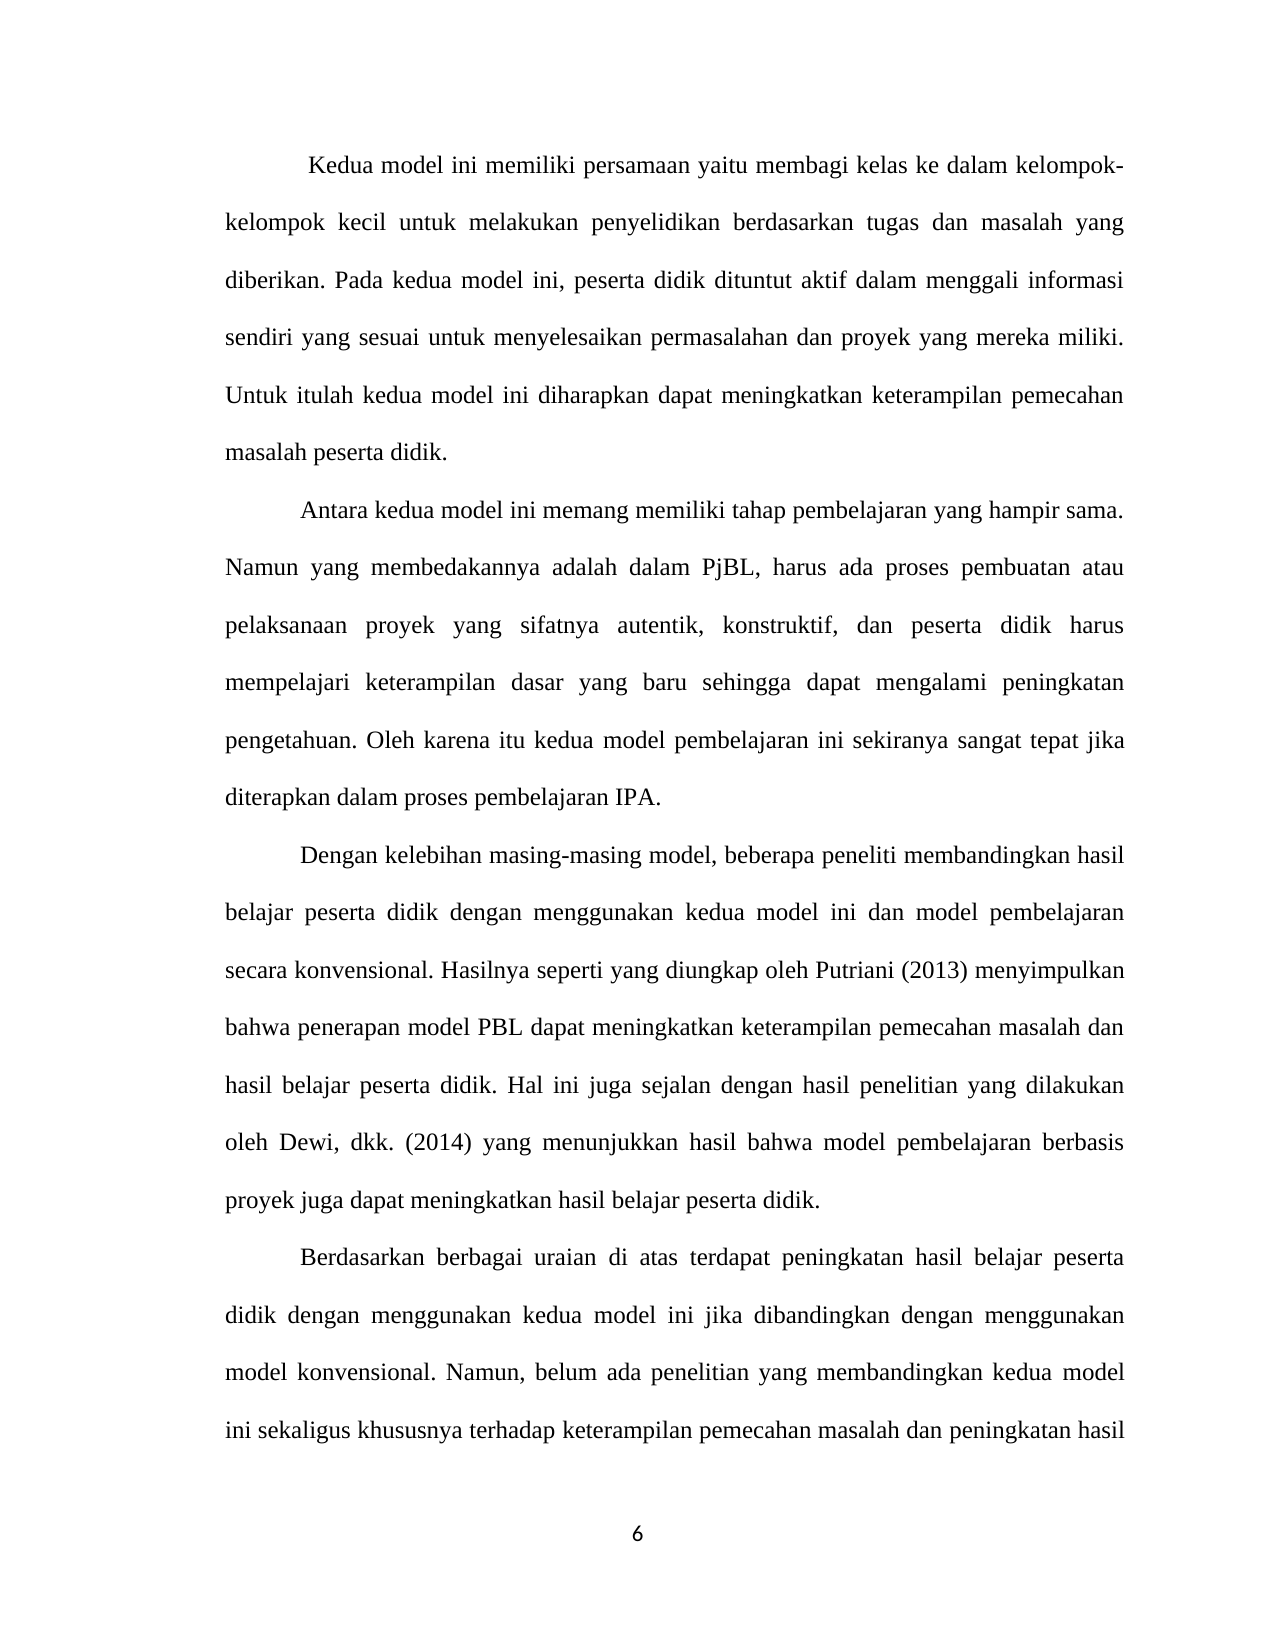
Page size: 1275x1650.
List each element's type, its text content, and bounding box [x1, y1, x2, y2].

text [225, 1242, 1125, 1444]
text Dengan kelebihan masing-masing model, beberapa peneliti membandingkan hasil belajar peserta didik dengan menggunakan kedua model ini dan model pembelajaran secara konvensional. Hasilnya seperti yang diungkap oleh Putriani (2013) menyimpulkan bahwa penerapan model PBL dapat meningkatkan keterampilan pemecahan masalah dan hasil belajar peserta didik. Hal ini juga sejalan dengan hasil penelitian yang dilakukan oleh Dewi, dkk. (2014) yang menunjukkan hasil bahwa model pembelajaran berbasis proyek juga dapat meningkatkan hasil belajar peserta didik. [225, 840, 1125, 1214]
text Kedua model ini memiliki persamaan yaitu membagi kelas ke dalam kelompok-kelompok kecil untuk melakukan penyelidikan berdasarkan tugas dan masalah yang diberikan. Pada kedua model ini, peserta didik dituntut aktif dalam menggali informasi sendiri yang sesuai untuk menyelesaikan permasalahan dan proyek yang mereka miliki. Untuk itulah kedua model ini diharapkan dapat meningkatkan keterampilan pemecahan masalah peserta didik. [225, 150, 1125, 466]
text Antara kedua model ini memang memiliki tahap pembelajaran yang hampir sama. Namun yang membedakannya adalah dalam PjBL, harus ada proses pembuatan atau pelaksanaan proyek yang sifatnya autentik, konstruktif, dan peserta didik harus mempelajari keterampilan dasar yang baru sehingga dapat mengalami peningkatan pengetahuan. Oleh karena itu kedua model pembelajaran ini sekiranya sangat tepat jika diterapkan dalam proses pembelajaran IPA. [225, 495, 1125, 811]
